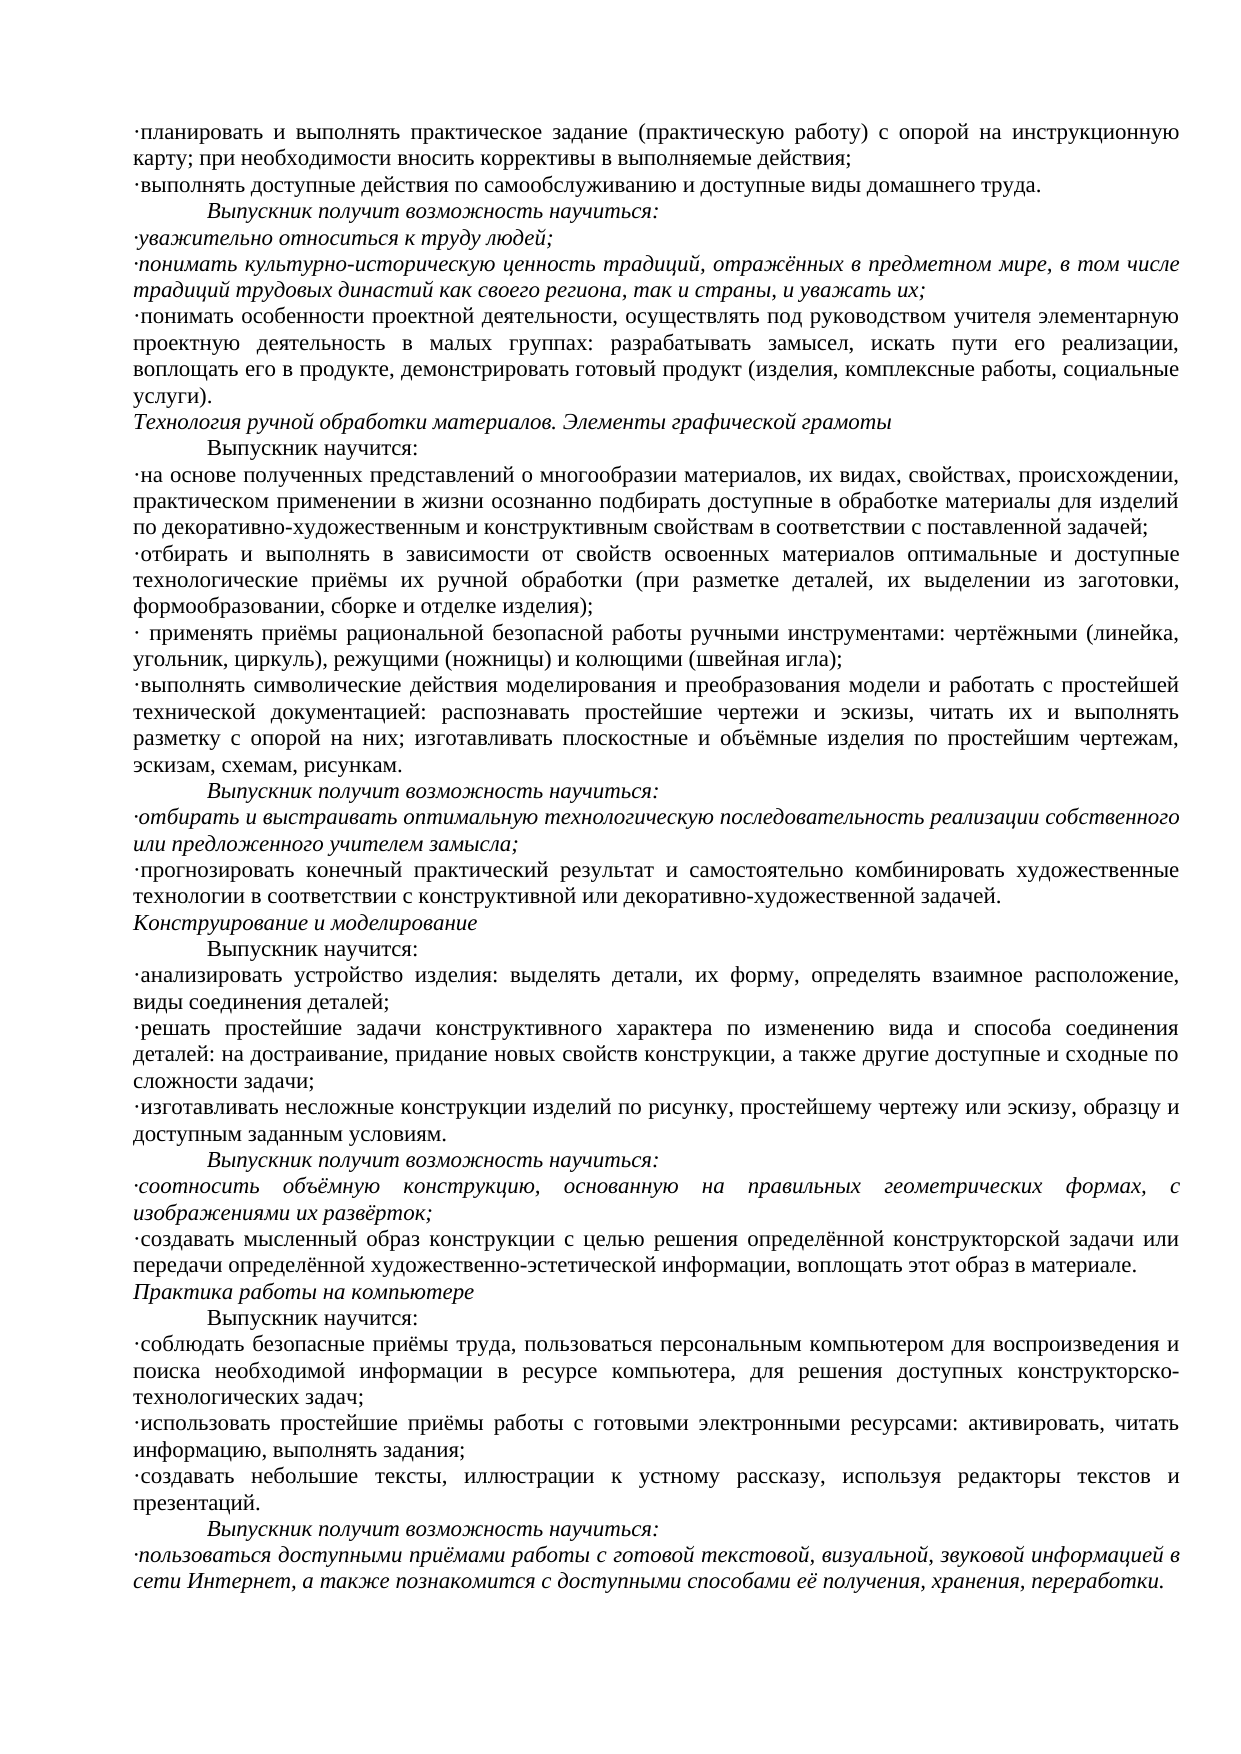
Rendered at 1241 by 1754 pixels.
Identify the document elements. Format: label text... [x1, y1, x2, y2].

text Выпускник получит возможность научиться: [133, 197, 1181, 223]
text ·анализировать устройство изделия: выделять детали, их форму, определять взаимное расположение, виды соединения деталей; [133, 961, 1181, 1014]
text ·решать простейшие задачи конструктивного характера по изменению вида и способа соединения деталей: на достраивание, придание новых свойств конструкции, а также другие доступные и сходные по сложности задачи; [133, 1014, 1181, 1093]
text ·отбирать и выполнять в зависимости от свойств освоенных материалов оптимальные и доступные технологические приёмы их ручной обработки (при разметке деталей, их выделении из заготовки, формообразовании, сборке и отделке изделия); [133, 540, 1181, 619]
text ·понимать культурно-историческую ценность традиций, отражённых в предметном мире, в том числе традиций трудовых династий как своего региона, так и страны, и уважать их; [133, 250, 1181, 303]
text ·уважительно относиться к труду людей; [133, 223, 1181, 250]
text ·прогнозировать конечный практический результат и самостоятельно комбинировать художественные технологии в соответствии с конструктивной или декоративно-художественной задачей. [133, 856, 1181, 909]
text · применять приёмы рациональной безопасной работы ручными инструментами: чертёжными (линейка, угольник, циркуль), режущими (ножницы) и колющими (швейная игла); [133, 619, 1181, 672]
text ·выполнять символические действия моделирования и преобразования модели и работать с простейшей технической документацией: распознавать простейшие чертежи и эскизы, читать их и выполнять разметку с опорой на них; изготавливать плоскостные и объёмные изделия по простейшим чертежам, эскизам, схемам, рисункам. [133, 672, 1181, 777]
text Выпускник получит возможность научиться: [133, 777, 1181, 803]
text ·изготавливать несложные конструкции изделий по рисунку, простейшему чертежу или эскизу, образцу и доступным заданным условиям. [133, 1093, 1181, 1146]
text Выпускник получит возможность научиться: [133, 1515, 1181, 1541]
text ·пользоваться доступными приёмами работы с готовой текстовой, визуальной, звуковой информацией в сети Интернет, а также познакомится с доступными способами её получения, хранения, переработки. [133, 1541, 1181, 1594]
text ·понимать особенности проектной деятельности, осуществлять под руководством учителя элементарную проектную деятельность в малых группах: разрабатывать замысел, искать пути его реализации, воплощать его в продукте, демонстрировать готовый продукт (изделия, комплексные работы, социальные услуги). [133, 303, 1181, 408]
text ·выполнять доступные действия по самообслуживанию и доступные виды домашнего труда. [133, 171, 1181, 197]
text Выпускник научится: [133, 1304, 1181, 1330]
text ·отбирать и выстраивать оптимальную технологическую последовательность реализации собственного или предложенного учителем замысла; [133, 803, 1181, 856]
text ·соблюдать безопасные приёмы труда, пользоваться персональным компьютером для воспроизведения и поиска необходимой информации в ресурсе компьютера, для решения доступных конструкторско-технологических задач; [133, 1330, 1181, 1409]
text ·использовать простейшие приёмы работы с готовыми электронными ресурсами: активировать, читать информацию, выполнять задания; [133, 1409, 1181, 1462]
text ·планировать и выполнять практическое задание (практическую работу) с опорой на инструкционную карту; при необходимости вносить коррективы в выполняемые действия; [133, 118, 1181, 171]
text Выпускник научится: [133, 434, 1181, 461]
text Практика работы на компьютере [133, 1278, 1181, 1304]
text Выпускник научится: [133, 935, 1181, 961]
text Технология ручной обработки материалов. Элементы графической грамоты [133, 408, 1181, 434]
text ·создавать мысленный образ конструкции с целью решения определённой конструкторской задачи или передачи определённой художественно-эстетической информации, воплощать этот образ в материале. [133, 1225, 1181, 1278]
text Выпускник получит возможность научиться: [133, 1146, 1181, 1172]
text ·на основе полученных представлений о многообразии материалов, их видах, свойствах, происхождении, практическом применении в жизни осознанно подбирать доступные в обработке материалы для изделий по декоративно-художественным и конструктивным свойствам в соответствии с поставленной задачей; [133, 461, 1181, 540]
text ·соотносить объёмную конструкцию, основанную на правильных геометрических формах, с изображениями их развёрток; [133, 1172, 1181, 1225]
text ·создавать небольшие тексты, иллюстрации к устному рассказу, используя редакторы текстов и презентаций. [133, 1462, 1181, 1515]
text Конструирование и моделирование [133, 909, 1181, 935]
